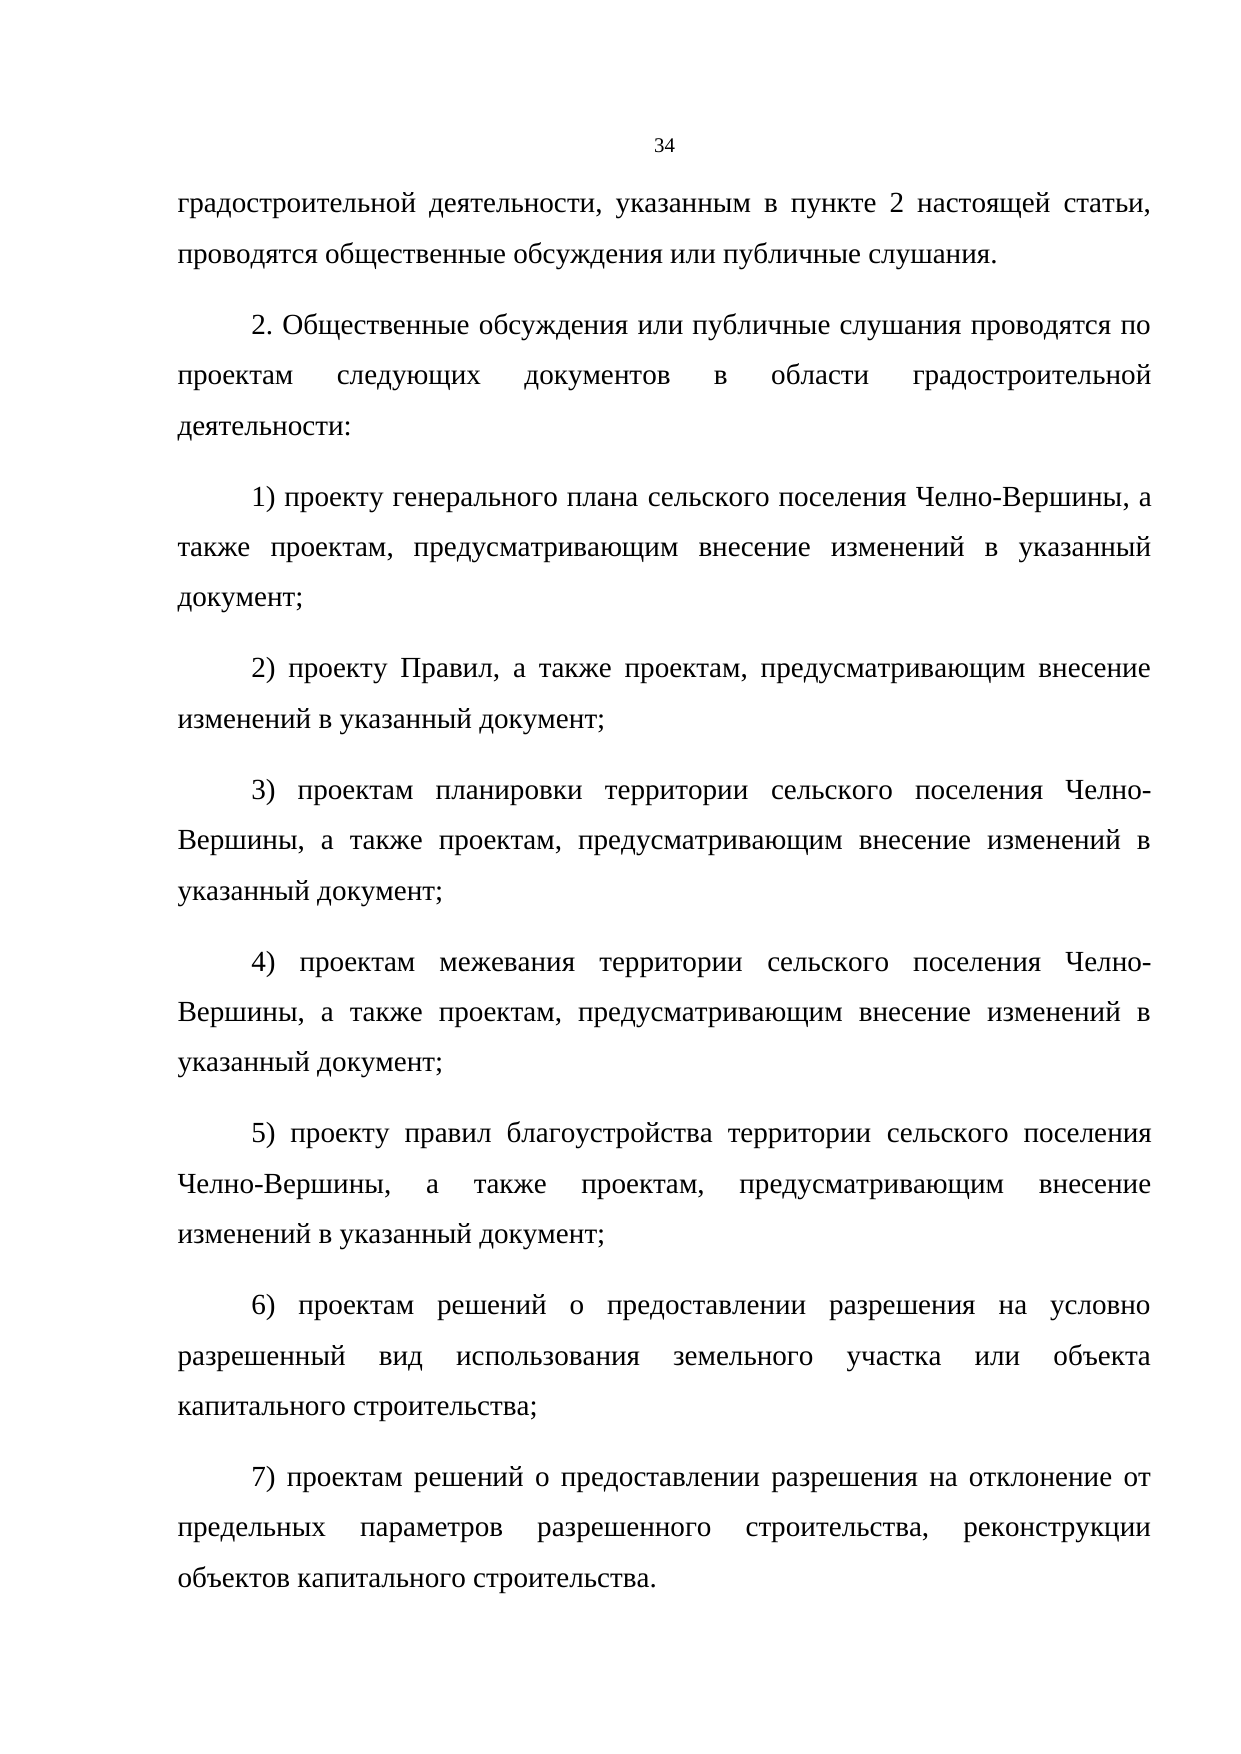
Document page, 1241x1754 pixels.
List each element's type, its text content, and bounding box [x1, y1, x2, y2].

text 6) проектам решений о предоставлении разрешения на условно разрешенный вид использования земельного участка или объекта капитального строительства; [177, 1287, 1152, 1422]
text 7) проектам решений о предоставлении разрешения на отклонение от предельных параметров разрешенного строительства, реконструкции объектов капитального строительства. [177, 1459, 1152, 1593]
text 2. Общественные обсуждения или публичные слушания проводятся по проектам следующих документов в области градостроительной деятельности: [177, 307, 1152, 441]
text 4) проектам межевания территории сельского поселения Челно-Вершины, а также проектам, предусматривающим внесение изменений в указанный документ; [177, 944, 1152, 1078]
text 2) проекту Правил, а также проектам, предусматривающим внесение изменений в указанный документ; [177, 651, 1152, 734]
text 1) проекту генерального плана сельского поселения Челно-Вершины, а также проектам, предусматривающим внесение изменений в указанный документ; [177, 479, 1152, 613]
text 5) проекту правил благоустройства территории сельского поселения Челно-Вершины, а также проектам, предусматривающим внесение изменений в указанный документ; [177, 1116, 1152, 1250]
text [177, 186, 1152, 269]
text 3) проектам планировки территории сельского поселения Челно-Вершины, а также проектам, предусматривающим внесение изменений в указанный документ; [177, 772, 1152, 906]
